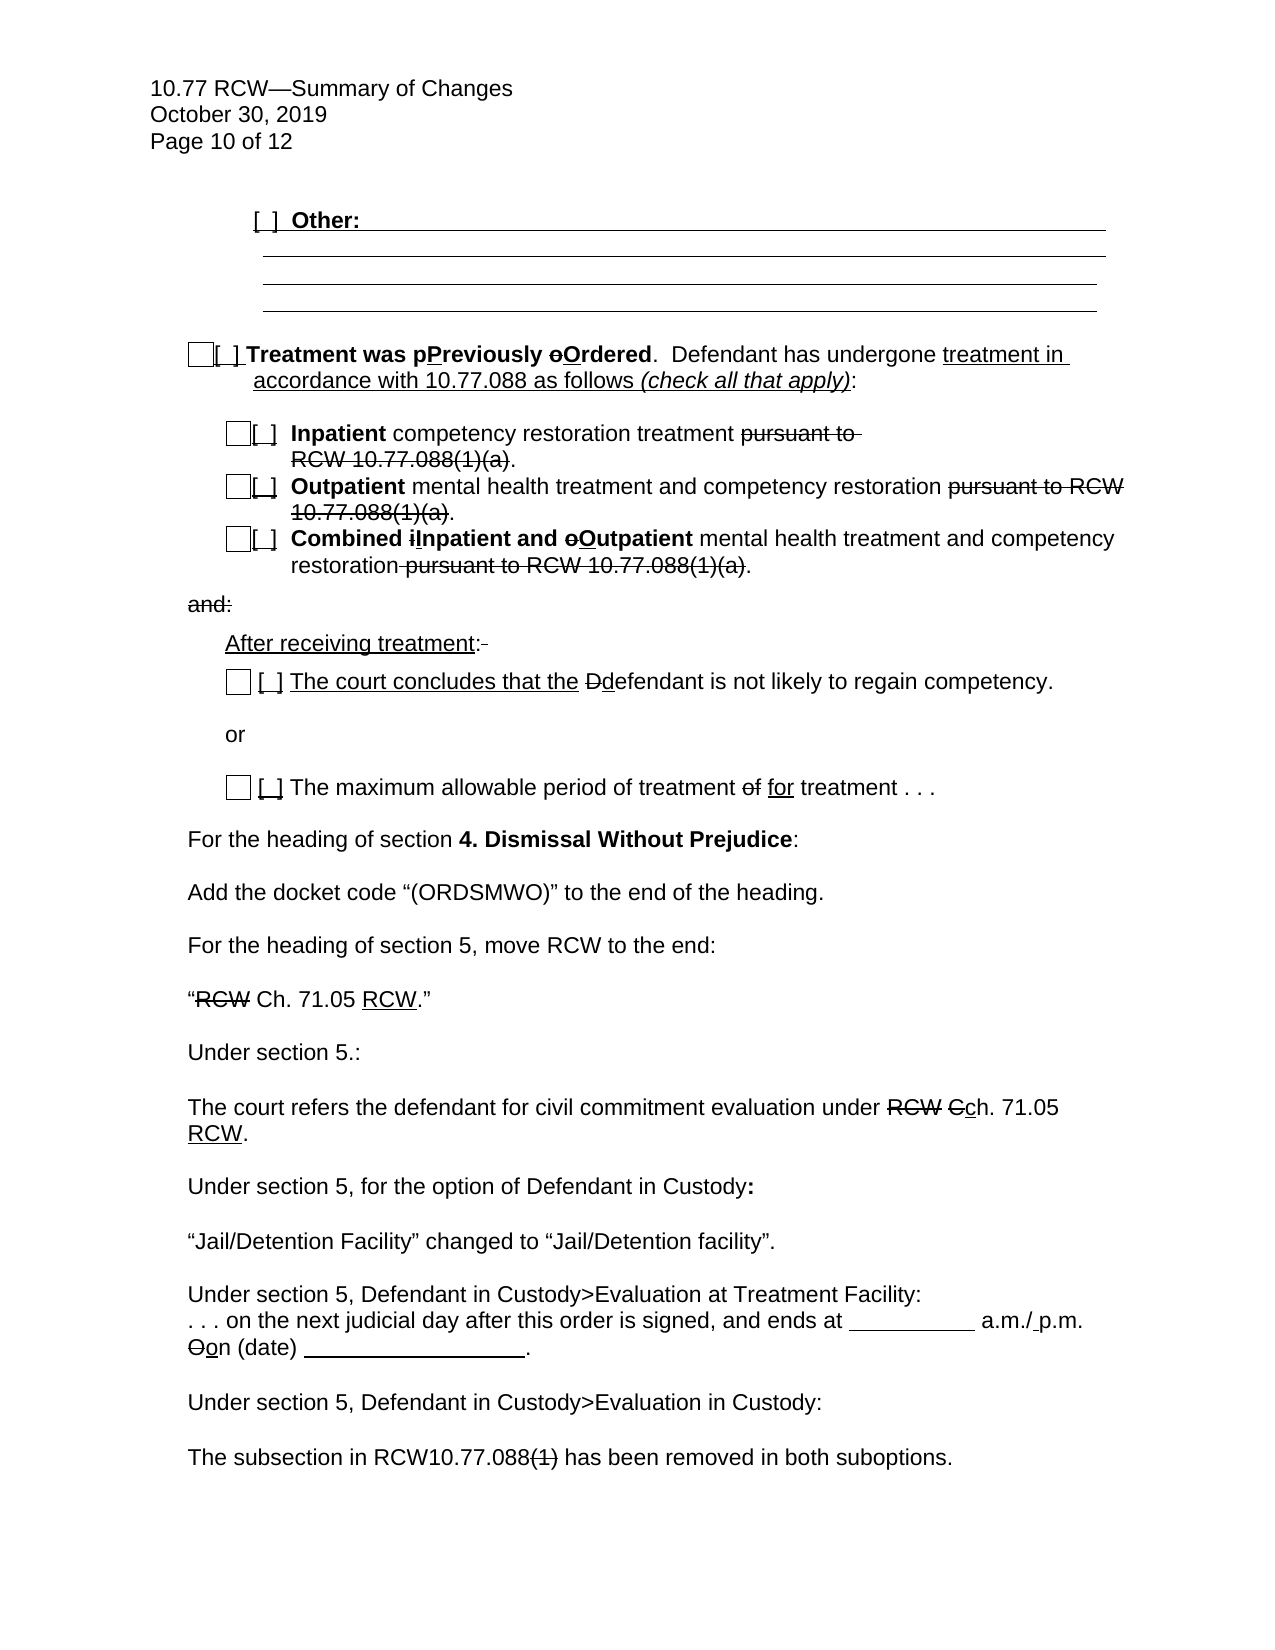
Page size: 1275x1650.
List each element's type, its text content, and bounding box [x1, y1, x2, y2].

text Under section 5, Defendant in Custody>Evaluation at Treatment Facility: [150, 1281, 1125, 1307]
text The court refers the defendant for civil commitment evaluation under RCW Cch. 71.05 RCW. [187, 1094, 1125, 1147]
text [ ] Treatment was pPreviously oOrdered. Defendant has undergone treatment in accordance with 10.77.088 as follows (check all that apply): [187, 341, 1125, 394]
text After receiving treatment: [187, 629, 1125, 656]
text [ ] Outpatient mental health treatment and competency restoration pursuant to RCW 10.77.088(1)(a). [225, 473, 1125, 525]
text “Jail/Detention Facility” changed to “Jail/Detention facility”. [150, 1228, 1125, 1254]
text For the heading of section 4. Dismissal Without Prejudice: [187, 826, 1125, 853]
text . . . on the next judicial day after this order is signed, and ends at a.m./ p.m. Oon (date) . [187, 1307, 1125, 1360]
text Under section 5.: [150, 1039, 1125, 1094]
text [ ] Other: [253, 207, 1125, 259]
text [ ] The court concludes that the Ddefendant is not likely to regain competency. [187, 668, 1125, 695]
text The subsection in RCW10.77.088(1) has been removed in both suboptions. [187, 1444, 1125, 1470]
text Under section 5, for the option of Defendant in Custody: [150, 1173, 1125, 1228]
text For the heading of section 5, move RCW to the end: [187, 932, 1125, 986]
text and: [187, 591, 1125, 617]
text [ ] Inpatient competency restoration treatment pursuant to RCW 10.77.088(1)(a). [225, 420, 1125, 473]
text [ ] Combined iInpatient and oOutpatient mental health treatment and competency restoration pursuant to RCW 10.77.088(1)(a). [225, 525, 1125, 578]
text Add the docket code “(ORDSMWO)” to the end of the heading. [187, 879, 1125, 906]
text “RCW Ch. 71.05 RCW.” [150, 986, 1125, 1013]
text or [187, 721, 1125, 747]
text Under section 5, Defendant in Custody>Evaluation in Custody: [187, 1389, 1125, 1444]
text [ ] The maximum allowable period of treatment of for treatment . . . [187, 774, 1125, 800]
